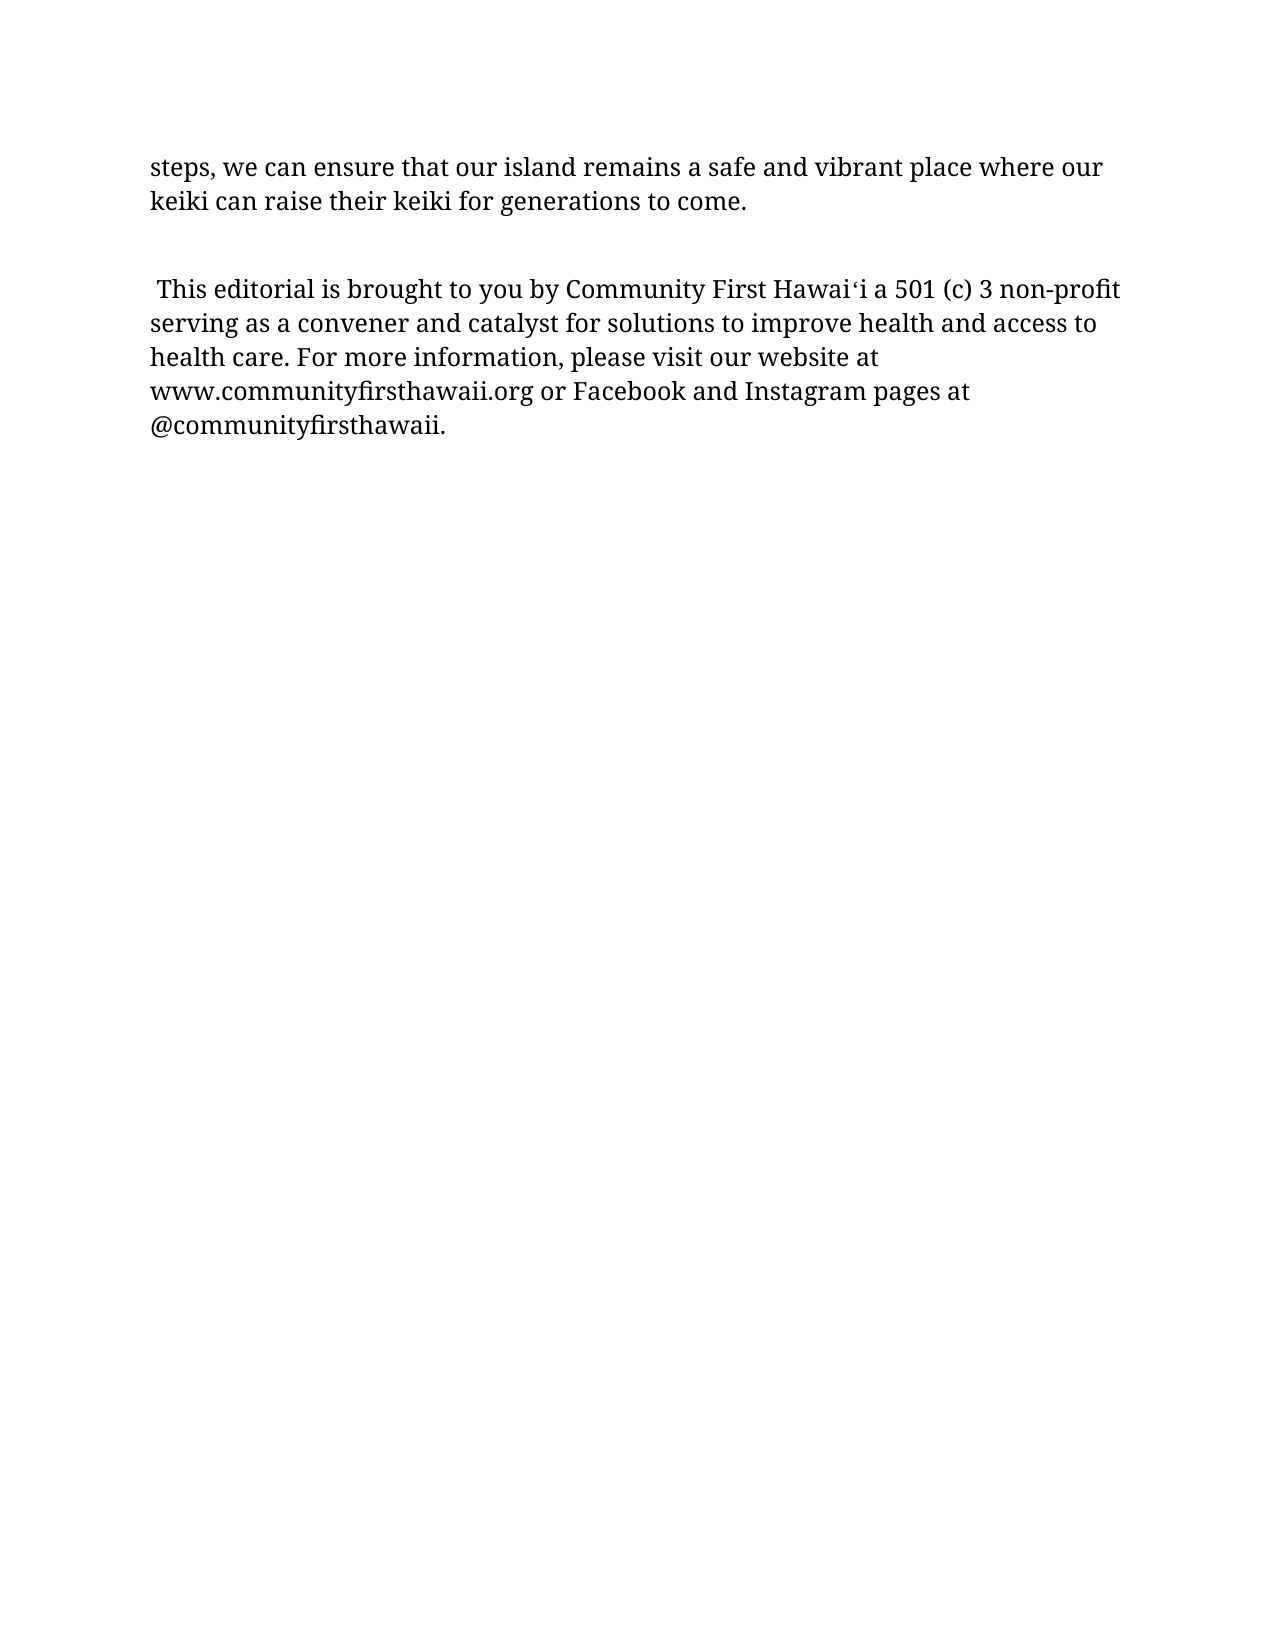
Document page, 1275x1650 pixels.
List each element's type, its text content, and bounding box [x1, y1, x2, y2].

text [150, 150, 1125, 218]
text This editorial is brought to you by Community First Hawaiʻi a 501 (c) 3 non-profit serving as a convener and catalyst for solutions to improve health and access to health care. For more information, please visit our website at www.communityfirsthawaii.org or Facebook and Instagram pages at @communityfirsthawaii. [150, 272, 1125, 442]
